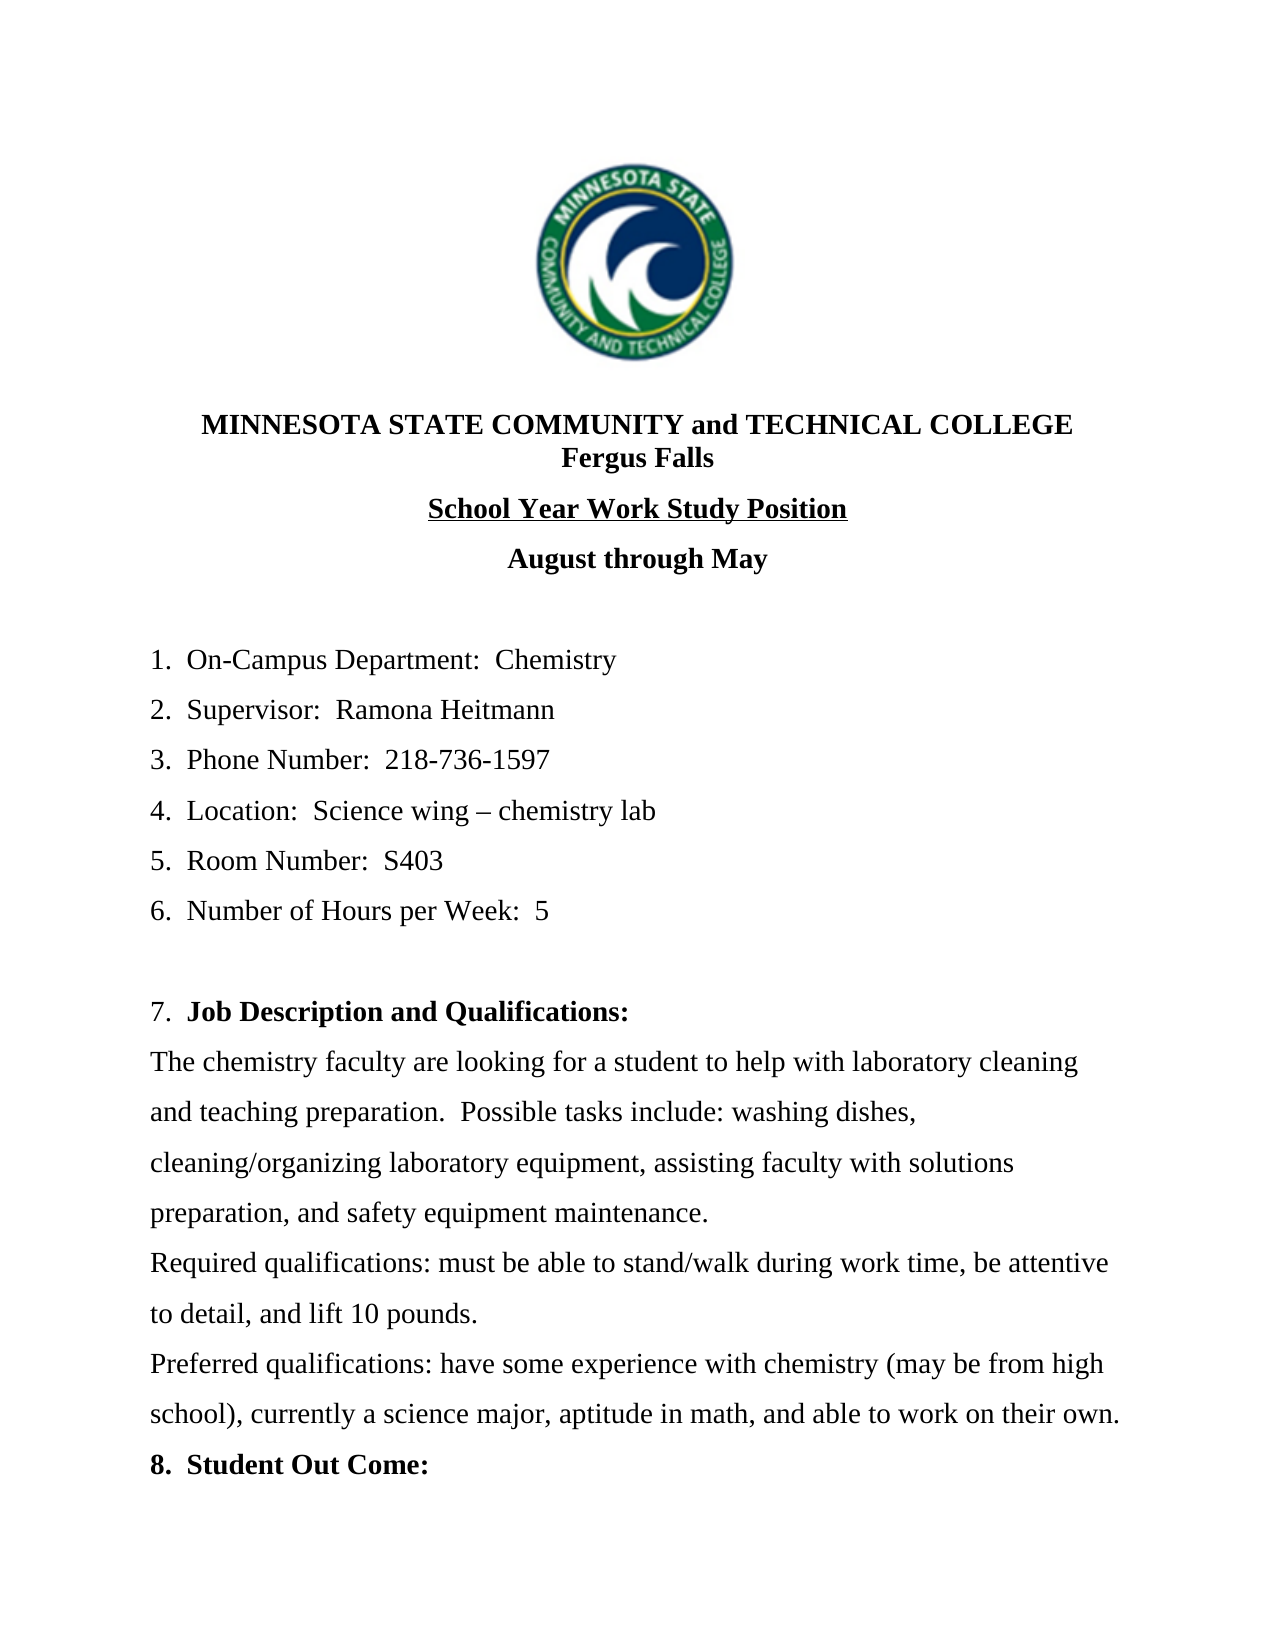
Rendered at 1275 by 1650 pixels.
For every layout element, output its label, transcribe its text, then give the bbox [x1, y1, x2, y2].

title MINNESOTA STATE COMMUNITY and TECHNICAL COLLEGE [150, 407, 1125, 441]
text 8. Student Out Come: [150, 1447, 1125, 1480]
text 1. On-Campus Department: Chemistry [150, 642, 1125, 675]
text Preferred qualifications: have some experience with chemistry (may be from high school), currently a science major, aptitude in math, and able to work on their own. [150, 1346, 1125, 1430]
text 5. Room Number: S403 [150, 843, 1125, 877]
text 6. Number of Hours per Week: 5 [150, 893, 1125, 927]
text August through May [150, 541, 1125, 575]
text The chemistry faculty are looking for a student to help with laboratory cleaning and teaching preparation. Possible tasks include: washing dishes, cleaning/organizing laboratory equipment, assisting faculty with solutions preparation, and safety equipment maintenance. [150, 1044, 1125, 1229]
subtitle Fergus Falls [150, 441, 1125, 474]
subtitle School Year Work Study Position [150, 491, 1125, 524]
text Required qualifications: must be able to stand/walk during work time, be attentive to detail, and lift 10 pounds. [150, 1246, 1125, 1329]
text 7. Job Description and Qualifications: [150, 994, 1125, 1027]
text 3. Phone Number: 218-736-1597 [150, 742, 1125, 776]
text 2. Supervisor: Ramona Heitmann [150, 692, 1125, 726]
picture [529, 150, 746, 374]
text 4. Location: Science wing – chemistry lab [150, 793, 1125, 826]
